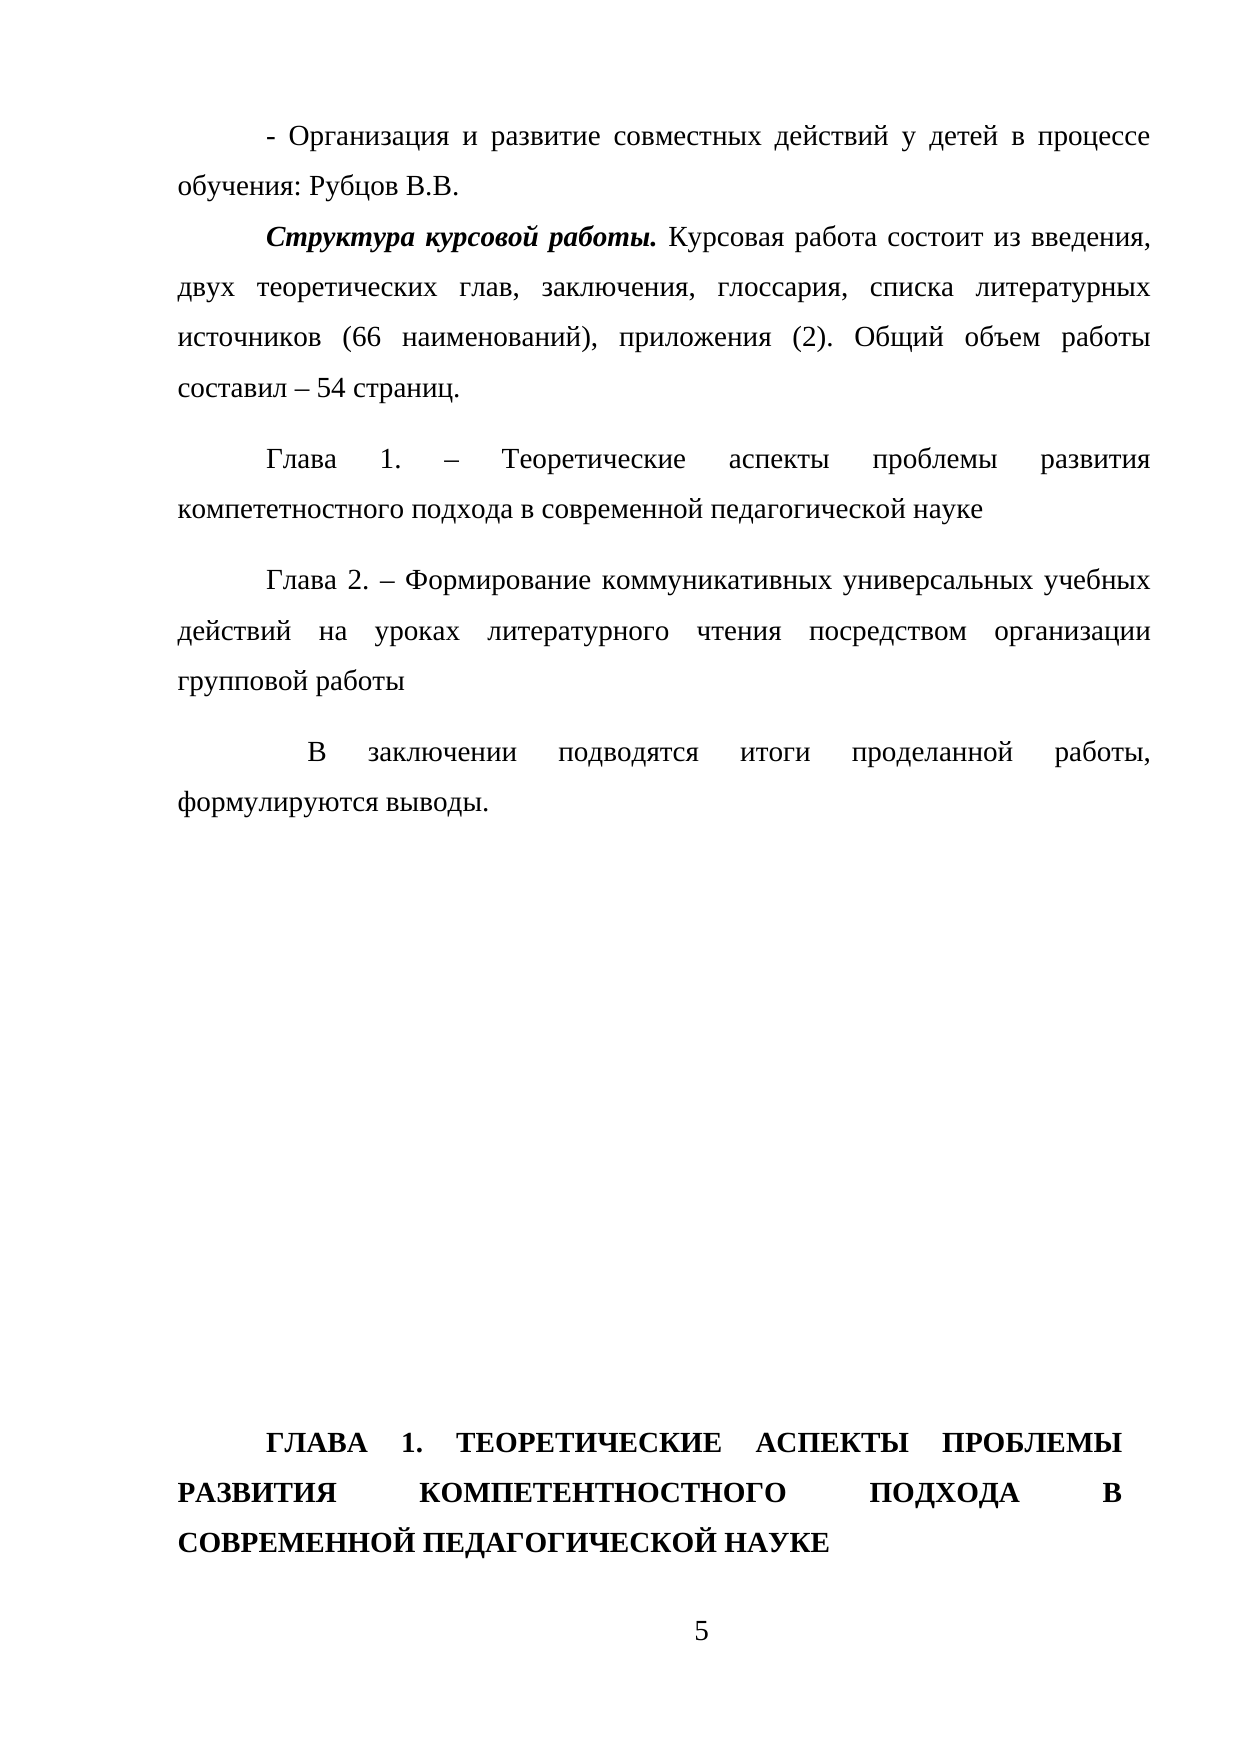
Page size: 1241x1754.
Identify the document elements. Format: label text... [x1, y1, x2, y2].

text В заключении подводятся итоги проделанной работы, формулируются выводы. [177, 734, 1152, 818]
text Структура курсовой работы. Курсовая работа состоит из введения, двух теоретических глав, заключения, глоссария, списка литературных источников (66 наименований), приложения (2). Общий объем работы составил – 54 страниц. [177, 219, 1152, 403]
text Глава 2. – Формирование коммуникативных универсальных учебных действий на уроках литературного чтения посредством организации групповой работы [177, 562, 1152, 696]
text - Организация и развитие совместных действий у детей в процессе обучения: Рубцов В.В. [177, 118, 1152, 202]
text ГЛАВА 1. ТЕОРЕТИЧЕСКИЕ АСПЕКТЫ ПРОБЛЕМЫ РАЗВИТИЯ КОМПЕТЕНТНОСТНОГО ПОДХОДА В СОВРЕМЕННОЙ ПЕДАГОГИЧЕСКОЙ НАУКЕ [177, 1425, 1122, 1559]
text Глава 1. – Теоретические аспекты проблемы развития компететностного подхода в современной педагогической науке [177, 441, 1152, 525]
